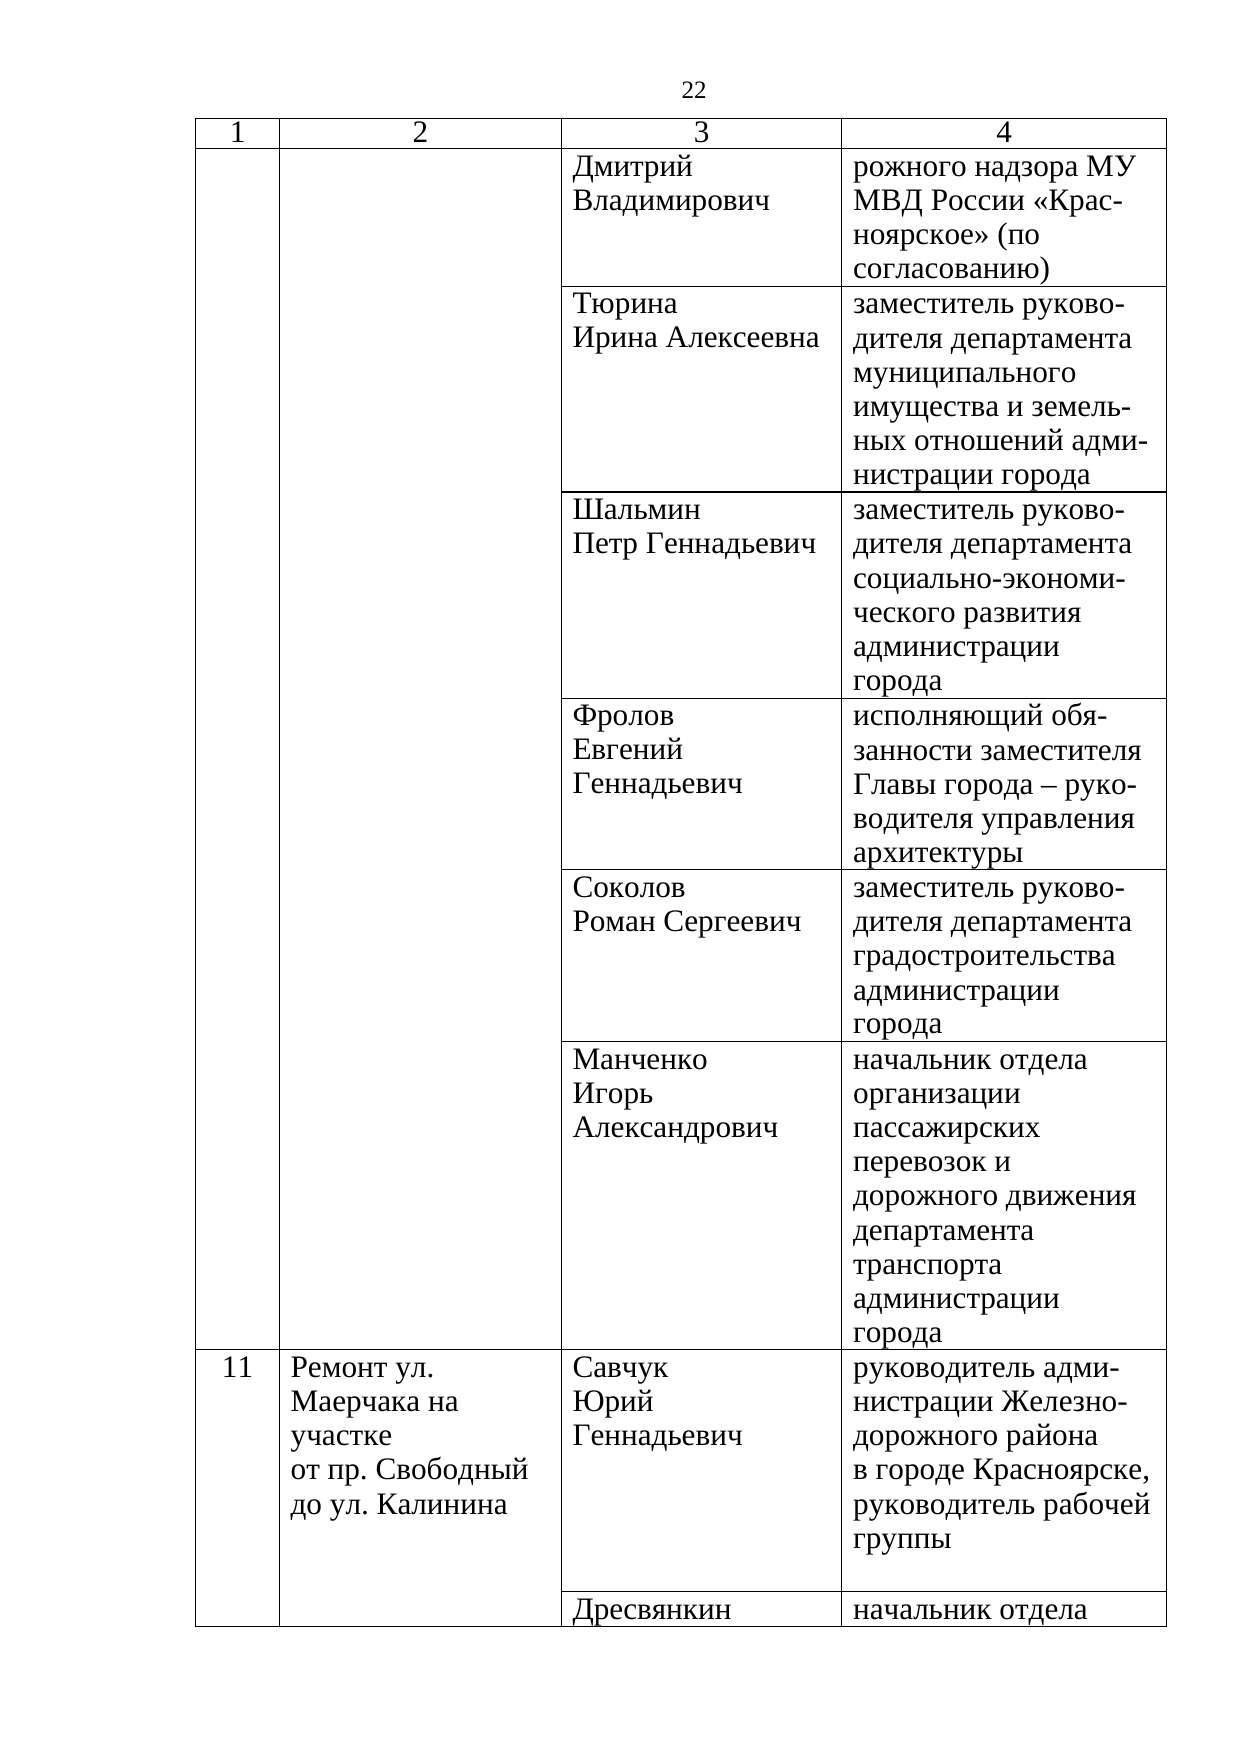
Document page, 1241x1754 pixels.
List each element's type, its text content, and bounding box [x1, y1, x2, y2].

table_cell Манченко Игорь Александрович [562, 1042, 841, 1349]
table_cell Милехин Дмитрий Владимирович [562, 149, 841, 286]
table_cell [842, 1592, 1166, 1626]
table_cell заместитель руково-дителя департамента градостроительства администрации города [842, 870, 1166, 1041]
table_cell заместитель руково-дителя департамента социально-экономи-ческого развития администрации города [842, 493, 1166, 697]
table_cell Ремонт ул. Маерчака на участке от пр. Свободный до ул. Калинина [280, 1350, 561, 1626]
table_header 2 [280, 119, 561, 148]
table_header 1 [196, 119, 279, 148]
table_cell 11 [196, 1350, 279, 1626]
table_cell начальник отдела организации пассажирских перевозок и дорожного движения департамента транспорта администрации города [842, 1042, 1166, 1349]
table_header 4 [842, 119, 1166, 148]
table_cell Дресвянкин Никита Григорьевич [562, 1592, 841, 1626]
table_cell Тюрина Ирина Алексеевна [562, 287, 841, 491]
table_cell Савчук Юрий Геннадьевич [562, 1350, 841, 1591]
table_cell руководитель адми-нистрации Железно-дорожного района в городе Красноярске, руководитель рабочей группы [842, 1350, 1166, 1591]
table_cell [842, 149, 1166, 286]
table_cell Соколов Роман Сергеевич [562, 870, 841, 1041]
table_header 3 [562, 119, 841, 148]
table_cell Шальмин Петр Геннадьевич [562, 493, 841, 697]
table_cell заместитель руково-дителя департамента муниципального имущества и земель-ных отношений адми-нистрации города [842, 287, 1166, 491]
table_cell Фролов Евгений Геннадьевич [562, 699, 841, 869]
table_cell исполняющий обя-занности заместителя Главы города – руко-водителя управления архитектуры [842, 699, 1166, 869]
